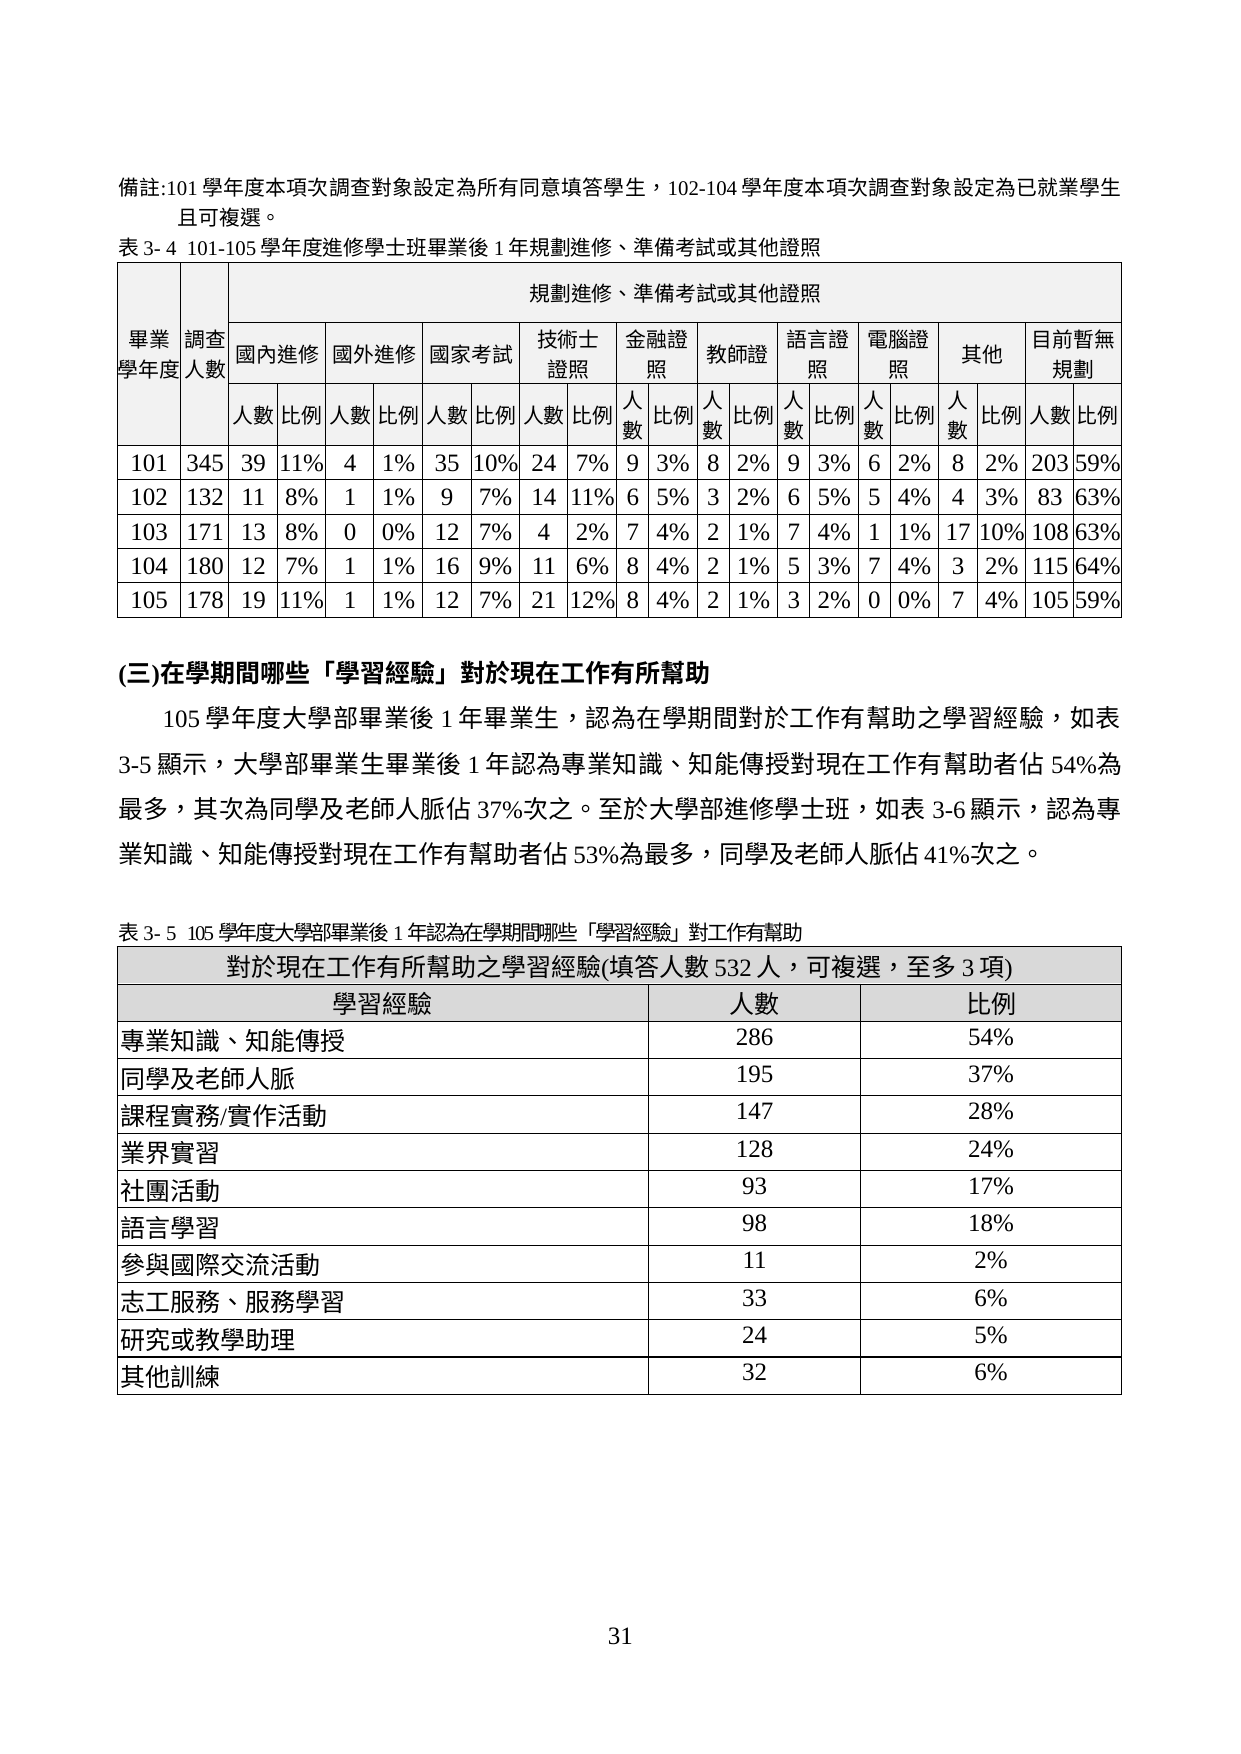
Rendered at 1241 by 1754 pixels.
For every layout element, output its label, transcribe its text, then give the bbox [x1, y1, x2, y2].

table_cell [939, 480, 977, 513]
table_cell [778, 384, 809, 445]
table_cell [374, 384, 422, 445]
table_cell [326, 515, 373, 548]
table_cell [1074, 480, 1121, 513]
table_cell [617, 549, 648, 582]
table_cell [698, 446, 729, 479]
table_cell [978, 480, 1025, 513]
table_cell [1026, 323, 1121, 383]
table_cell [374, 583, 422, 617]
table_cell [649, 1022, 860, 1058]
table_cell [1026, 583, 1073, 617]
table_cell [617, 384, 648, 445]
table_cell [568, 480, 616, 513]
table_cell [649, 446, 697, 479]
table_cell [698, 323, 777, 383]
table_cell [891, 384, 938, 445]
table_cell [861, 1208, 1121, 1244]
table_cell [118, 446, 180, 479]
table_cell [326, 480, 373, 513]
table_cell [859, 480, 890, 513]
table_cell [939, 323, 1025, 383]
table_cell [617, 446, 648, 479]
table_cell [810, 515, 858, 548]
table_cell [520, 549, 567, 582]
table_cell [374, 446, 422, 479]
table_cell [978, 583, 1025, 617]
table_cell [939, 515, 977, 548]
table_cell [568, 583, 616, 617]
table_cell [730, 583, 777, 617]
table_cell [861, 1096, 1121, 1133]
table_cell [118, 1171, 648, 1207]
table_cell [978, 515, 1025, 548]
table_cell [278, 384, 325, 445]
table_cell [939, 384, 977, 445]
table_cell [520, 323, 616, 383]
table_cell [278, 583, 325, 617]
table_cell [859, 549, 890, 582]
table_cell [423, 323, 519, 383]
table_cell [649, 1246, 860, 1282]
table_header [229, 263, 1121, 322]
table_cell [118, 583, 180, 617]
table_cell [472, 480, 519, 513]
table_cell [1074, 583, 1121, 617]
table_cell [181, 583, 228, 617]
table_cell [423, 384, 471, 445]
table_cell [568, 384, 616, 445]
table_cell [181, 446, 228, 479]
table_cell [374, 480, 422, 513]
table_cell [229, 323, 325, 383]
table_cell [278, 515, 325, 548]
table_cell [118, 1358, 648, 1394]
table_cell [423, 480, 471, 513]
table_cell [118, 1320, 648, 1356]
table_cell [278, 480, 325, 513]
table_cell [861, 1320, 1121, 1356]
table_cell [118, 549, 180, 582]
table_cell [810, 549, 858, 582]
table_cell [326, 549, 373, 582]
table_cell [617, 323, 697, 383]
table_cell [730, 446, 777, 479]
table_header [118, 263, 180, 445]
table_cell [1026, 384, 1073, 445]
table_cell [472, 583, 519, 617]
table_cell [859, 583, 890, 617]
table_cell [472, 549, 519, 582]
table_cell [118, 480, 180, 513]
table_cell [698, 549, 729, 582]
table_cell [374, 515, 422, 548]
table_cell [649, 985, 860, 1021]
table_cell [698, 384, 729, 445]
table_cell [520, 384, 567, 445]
text (三)在學期間哪些「學習經驗」對於現在工作有所幫助 [118, 653, 1122, 690]
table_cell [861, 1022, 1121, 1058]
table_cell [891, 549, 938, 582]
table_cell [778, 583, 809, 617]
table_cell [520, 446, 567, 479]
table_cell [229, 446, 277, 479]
text 備註:101學年度本項次調查對象設定為所有同意填答學生，102-104學年度本項次調查對象設定為已就業學生且可複選。 [118, 171, 1122, 232]
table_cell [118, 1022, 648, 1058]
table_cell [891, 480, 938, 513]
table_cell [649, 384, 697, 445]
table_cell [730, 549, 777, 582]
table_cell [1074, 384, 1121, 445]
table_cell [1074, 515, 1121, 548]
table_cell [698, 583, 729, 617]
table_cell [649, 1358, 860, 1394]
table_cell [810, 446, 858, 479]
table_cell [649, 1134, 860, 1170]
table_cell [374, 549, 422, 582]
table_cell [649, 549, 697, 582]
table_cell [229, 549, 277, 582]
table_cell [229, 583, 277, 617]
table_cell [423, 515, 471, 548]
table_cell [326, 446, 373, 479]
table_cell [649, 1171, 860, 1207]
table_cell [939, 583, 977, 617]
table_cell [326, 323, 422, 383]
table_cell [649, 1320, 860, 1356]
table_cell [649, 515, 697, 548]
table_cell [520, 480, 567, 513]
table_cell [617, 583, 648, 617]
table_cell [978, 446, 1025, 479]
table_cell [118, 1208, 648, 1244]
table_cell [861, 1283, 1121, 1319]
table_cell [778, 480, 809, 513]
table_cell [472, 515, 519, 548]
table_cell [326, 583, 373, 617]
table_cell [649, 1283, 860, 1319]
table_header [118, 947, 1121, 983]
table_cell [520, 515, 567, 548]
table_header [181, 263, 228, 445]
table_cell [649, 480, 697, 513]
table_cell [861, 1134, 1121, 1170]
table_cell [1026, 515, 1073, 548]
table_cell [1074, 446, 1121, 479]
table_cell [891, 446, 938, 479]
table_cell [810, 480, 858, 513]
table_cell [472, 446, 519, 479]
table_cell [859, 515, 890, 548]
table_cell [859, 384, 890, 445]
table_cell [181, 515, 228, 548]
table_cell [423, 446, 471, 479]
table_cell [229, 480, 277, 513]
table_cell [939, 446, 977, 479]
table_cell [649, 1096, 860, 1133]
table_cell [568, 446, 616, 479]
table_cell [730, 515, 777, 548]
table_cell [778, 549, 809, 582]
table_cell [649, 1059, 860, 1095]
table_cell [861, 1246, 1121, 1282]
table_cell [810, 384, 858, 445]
text 105學年度大學部畢業後1年畢業生，認為在學期間對於工作有幫助之學習經驗，如表3-5顯示，大學部畢業生畢業後1年認為專業知識、知能傳授對現在工作有幫助者佔54%為最多，其次為同學及老師人脈佔37%次之。至於大學部進修學士班，如表3-6顯示，認為專業知識、知能傳授對現在工作有幫助者佔53%為最多，同學及老師人脈佔41%次之。 [118, 699, 1122, 871]
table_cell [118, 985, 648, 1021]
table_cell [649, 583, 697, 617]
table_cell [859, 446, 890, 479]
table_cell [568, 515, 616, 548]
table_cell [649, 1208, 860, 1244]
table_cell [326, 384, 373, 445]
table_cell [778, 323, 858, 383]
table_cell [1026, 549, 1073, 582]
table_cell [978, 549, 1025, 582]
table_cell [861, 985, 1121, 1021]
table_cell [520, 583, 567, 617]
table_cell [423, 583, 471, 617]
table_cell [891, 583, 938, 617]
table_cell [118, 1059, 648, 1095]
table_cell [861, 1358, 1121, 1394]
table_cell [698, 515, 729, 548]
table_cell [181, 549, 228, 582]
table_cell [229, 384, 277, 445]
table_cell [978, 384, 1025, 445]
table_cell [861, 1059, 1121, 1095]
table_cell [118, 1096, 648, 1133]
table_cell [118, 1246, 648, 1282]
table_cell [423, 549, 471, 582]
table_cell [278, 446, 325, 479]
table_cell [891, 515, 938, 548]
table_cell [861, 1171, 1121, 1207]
text 表3- 5 105學年度大學部畢業後1年認為在學期間哪些「學習經驗」對工作有幫助 [118, 916, 1122, 946]
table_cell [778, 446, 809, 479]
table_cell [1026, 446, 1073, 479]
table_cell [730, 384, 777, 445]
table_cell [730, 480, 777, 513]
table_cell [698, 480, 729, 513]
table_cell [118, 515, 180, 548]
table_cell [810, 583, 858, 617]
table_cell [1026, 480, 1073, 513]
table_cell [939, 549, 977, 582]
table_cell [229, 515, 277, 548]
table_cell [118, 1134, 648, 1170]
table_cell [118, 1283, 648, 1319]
text 表3- 4 101-105學年度進修學士班畢業後1年規劃進修、準備考試或其他證照 [118, 232, 1122, 262]
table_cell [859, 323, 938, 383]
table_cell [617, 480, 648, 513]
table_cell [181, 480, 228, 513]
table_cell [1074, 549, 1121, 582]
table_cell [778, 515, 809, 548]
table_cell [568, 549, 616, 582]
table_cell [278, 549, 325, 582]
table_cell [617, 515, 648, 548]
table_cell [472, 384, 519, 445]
